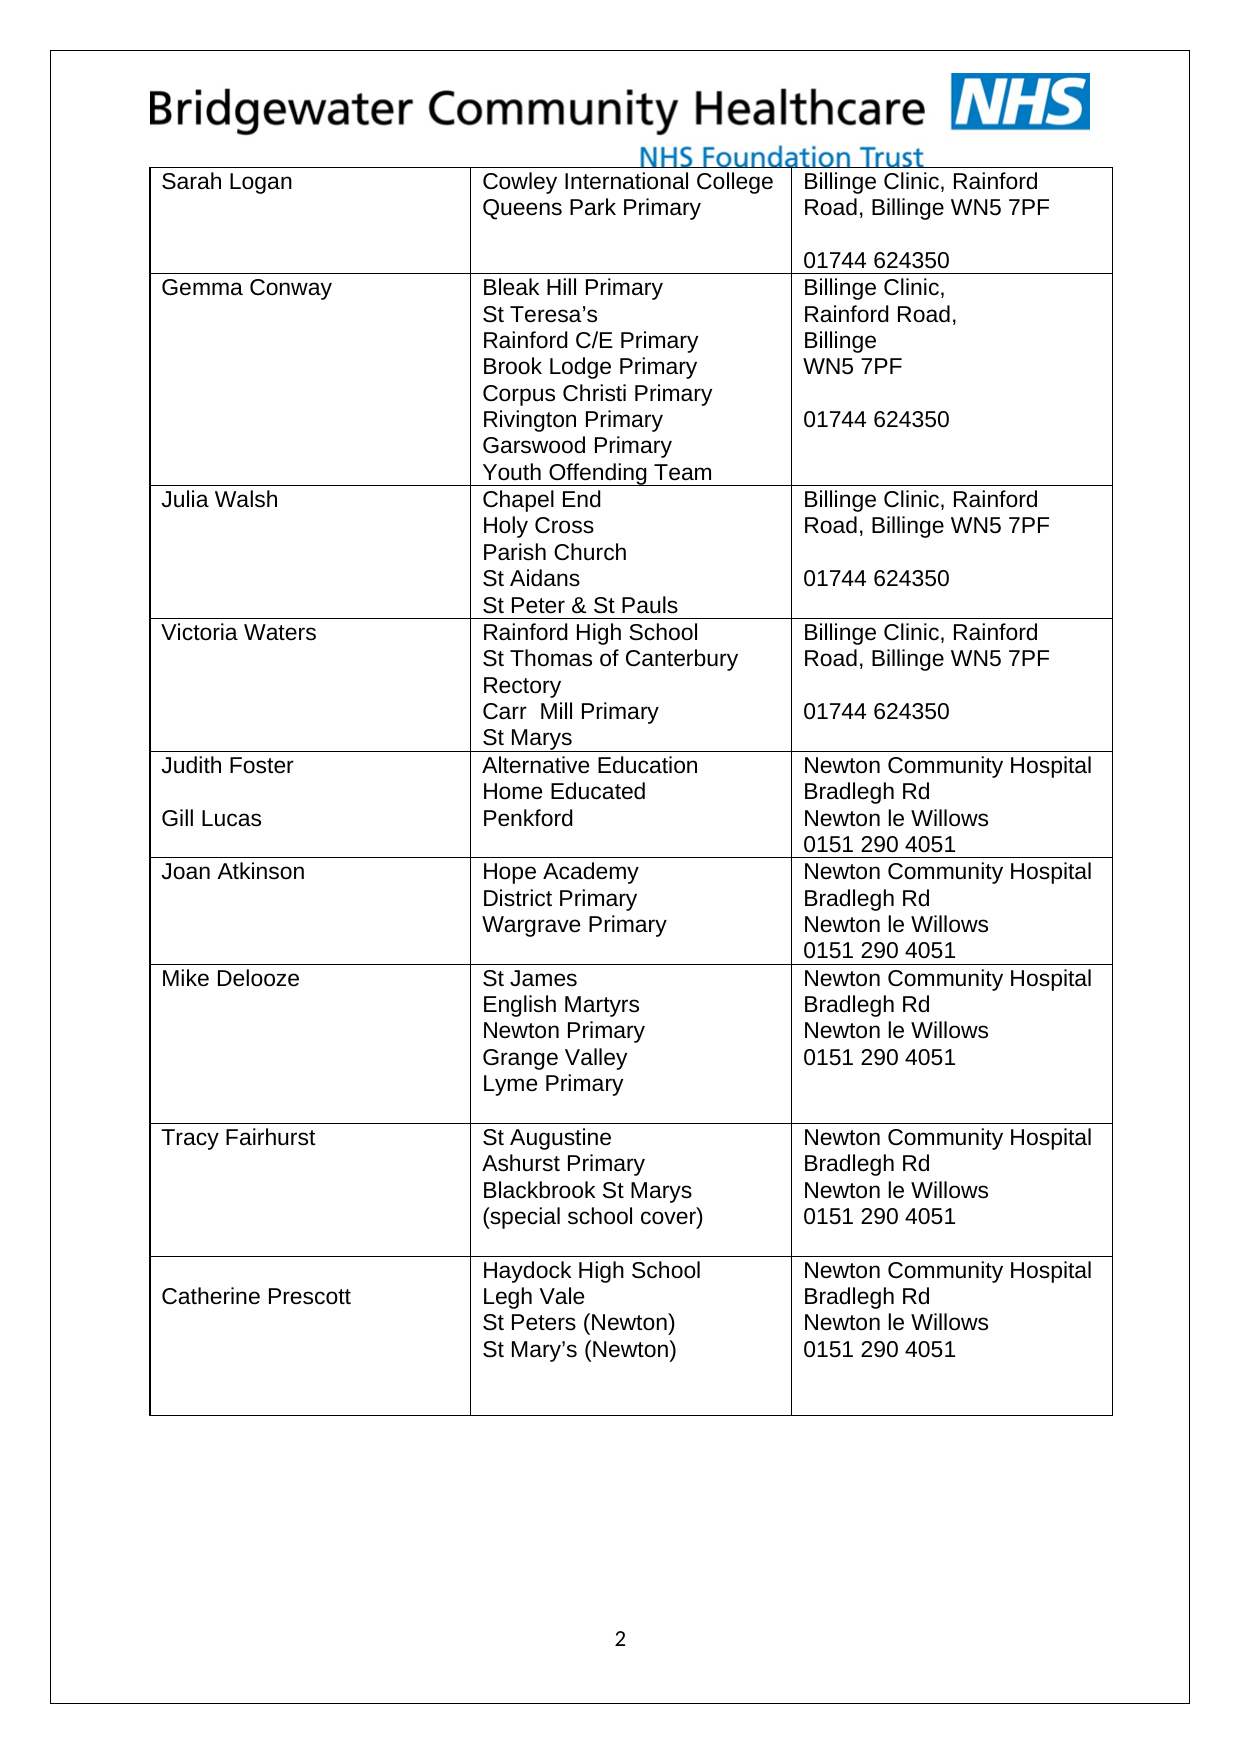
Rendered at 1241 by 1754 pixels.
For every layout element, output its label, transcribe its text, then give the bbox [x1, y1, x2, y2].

table_cell Judith Foster Gill Lucas [151, 752, 470, 857]
table_cell Newton Community Hospital Bradlegh Rd Newton le Willows 0151 290 4051 [792, 965, 1112, 1123]
table_cell St Augustine Ashurst Primary Blackbrook St Marys (special school cover) [471, 1124, 791, 1256]
table_cell Rainford High School St Thomas of Canterbury Rectory Carr Mill Primary St Marys [471, 619, 791, 751]
table_cell St James English Martyrs Newton Primary Grange Valley Lyme Primary [471, 965, 791, 1123]
picture [150, 73, 1090, 167]
table_cell Hope Academy District Primary Wargrave Primary [471, 858, 791, 964]
table_cell Billinge Clinic, Rainford Road, Billinge WN5 7PF 01744 624350 [792, 274, 1112, 485]
table_cell Chapel End Holy Cross Parish Church St Aidans St Peter & St Pauls [471, 486, 791, 618]
table_cell Tracy Fairhurst [151, 1124, 470, 1256]
table_cell Newton Community Hospital Bradlegh Rd Newton le Willows 0151 290 4051 [792, 1124, 1112, 1256]
table_header Sarah Logan [151, 168, 470, 273]
table_cell Victoria Waters [151, 619, 470, 751]
table_header Billinge Clinic, Rainford Road, Billinge WN5 7PF 01744 624350 [792, 168, 1112, 273]
table_cell Julia Walsh [151, 486, 470, 618]
table_cell Mike Delooze [151, 965, 470, 1123]
table_cell Newton Community Hospital Bradlegh Rd Newton le Willows 0151 290 4051 [792, 752, 1112, 857]
table_cell Billinge Clinic, Rainford Road, Billinge WN5 7PF 01744 624350 [792, 619, 1112, 751]
table_header Cowley International College Queens Park Primary [471, 168, 791, 273]
table_cell Joan Atkinson [151, 858, 470, 964]
table_cell Catherine Prescott [151, 1257, 470, 1415]
table_cell Haydock High School Legh Vale St Peters (Newton) St Mary’s (Newton) [471, 1257, 791, 1415]
table_cell Billinge Clinic, Rainford Road, Billinge WN5 7PF 01744 624350 [792, 486, 1112, 618]
table_cell Newton Community Hospital Bradlegh Rd Newton le Willows 0151 290 4051 [792, 1257, 1112, 1415]
table_cell Newton Community Hospital Bradlegh Rd Newton le Willows 0151 290 4051 [792, 858, 1112, 964]
table_cell Alternative Education Home Educated Penkford [471, 752, 791, 857]
table_cell Bleak Hill Primary St Teresa’s Rainford C/E Primary Brook Lodge Primary Corpus Christi Primary Rivington Primary Garswood Primary Youth Offending Team [471, 274, 791, 485]
table_cell Gemma Conway [151, 274, 470, 485]
